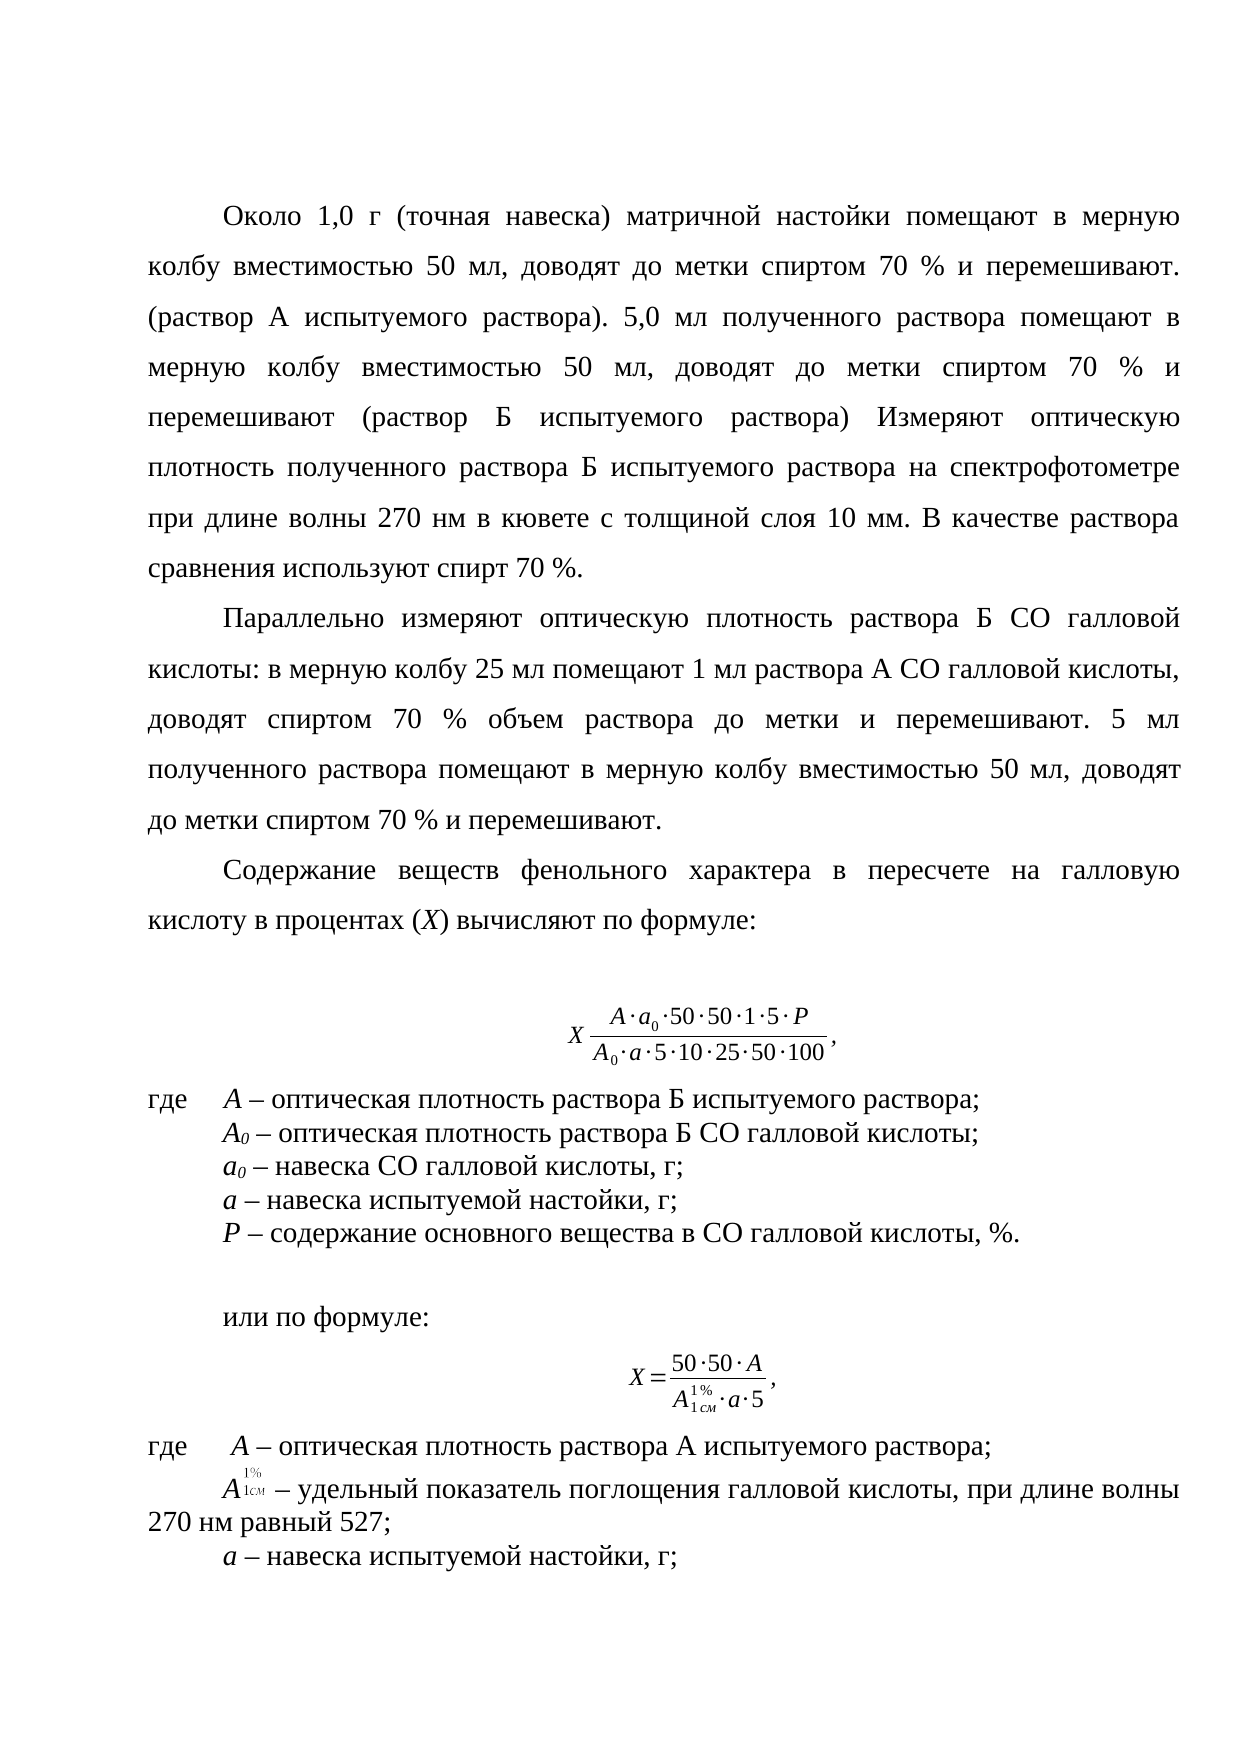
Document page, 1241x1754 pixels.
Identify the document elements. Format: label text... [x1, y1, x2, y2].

text A – удельный показатель поглощения галловой кислоты, при длине волны 270 нм равный 527; [148, 1461, 1181, 1538]
text или по формуле: [148, 1299, 1181, 1333]
text a – навеска испытуемой настойки, г; [148, 1538, 1181, 1572]
text Около 1,0 г (точная навеска) матричной настойки помещают в мерную колбу вместимостью 50 мл, доводят до метки спиртом 70 % и перемешивают. (раствор А испытуемого раствора). 5,0 мл полученного раствора помещают в мерную колбу вместимостью 50 мл, доводят до метки спиртом 70 % и перемешивают (раствор Б испытуемого раствора) Измеряют оптическую плотность полученного раствора Б испытуемого раствора на спектрофотометре при длине волны 270 нм в кювете с толщиной слоя . В качестве раствора сравнения используют спирт 70 %. [148, 198, 1181, 584]
text A0 – оптическая плотность раствора Б СО галловой кислоты; [148, 1115, 1181, 1148]
text где A – оптическая плотность раствора А испытуемого раствора; [148, 1428, 1181, 1461]
text Параллельно измеряют оптическую плотность раствора Б СО галловой кислоты: в мерную колбу 25 мл помещают 1 мл раствора А СО галловой кислоты, доводят спиртом 70 % объем раствора до метки и перемешивают. 5 мл полученного раствора помещают в мерную колбу вместимостью 50 мл, доводят до метки спиртом 70 % и перемешивают. [148, 601, 1181, 835]
text a – навеска испытуемой настойки, г; [148, 1182, 1181, 1216]
text где A – оптическая плотность раствора Б испытуемого раствора; [148, 1081, 1181, 1115]
text Содержание веществ фенольного характера в пересчете на галловую кислоту в процентах (Х) вычисляют по формуле: [148, 852, 1181, 936]
text Р – содержание основного вещества в СО галловой кислоты, %. [148, 1216, 1181, 1249]
text a0 – навеска СО галловой кислоты, г; [148, 1148, 1181, 1182]
